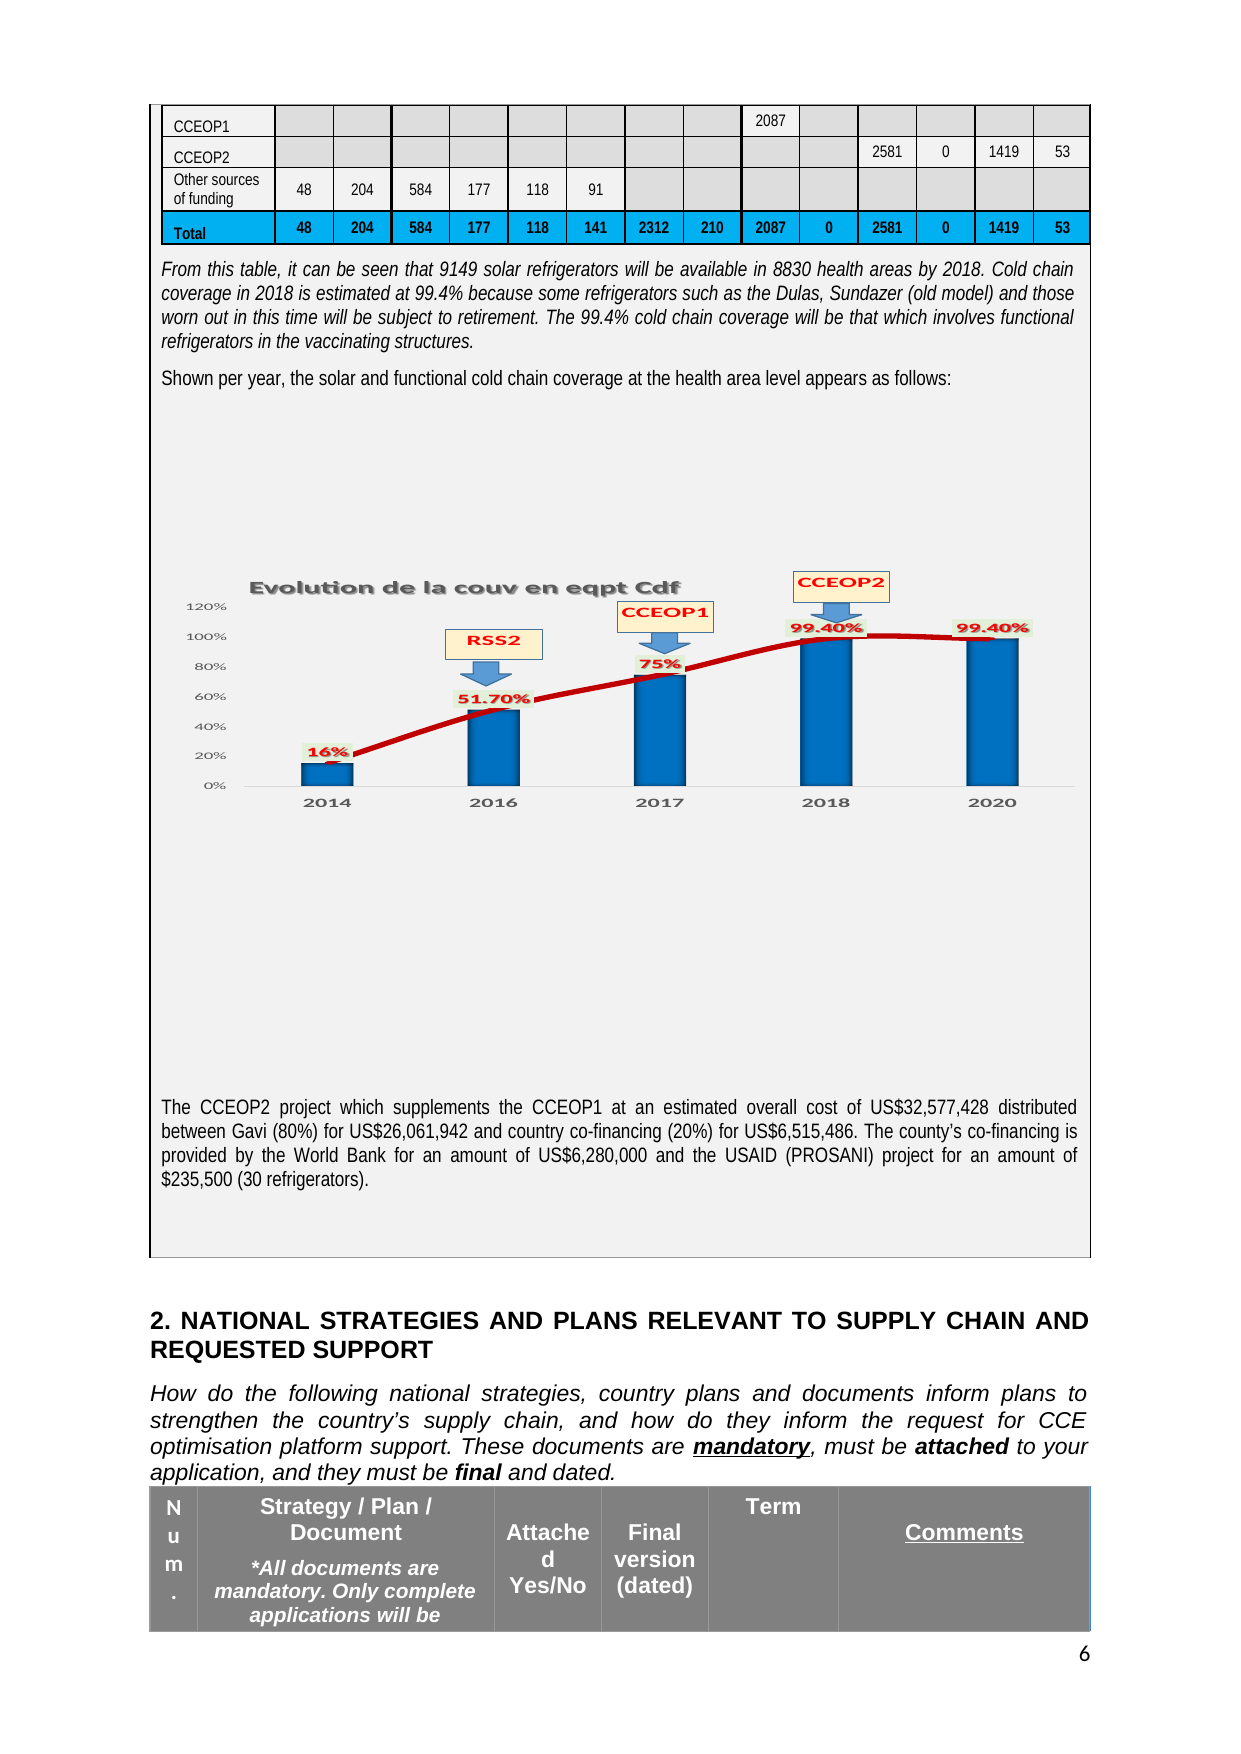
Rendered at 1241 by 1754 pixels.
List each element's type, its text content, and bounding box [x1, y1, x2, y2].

text How do the following national strategies, country plans and documents inform plans to strengthen the country’s supply chain, and how do they inform the request for CCE optimisation platform support. These documents are mandatory, must be attached to your application, and they must be final and dated. [150, 1380, 1090, 1486]
table_header Comments [839, 1487, 1089, 1631]
table_header Num. [151, 1487, 197, 1631]
table_header Term [709, 1487, 838, 1631]
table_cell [151, 105, 1090, 1257]
text 2. NATIONAL STRATEGIES AND PLANS RELEVANT TO SUPPLY CHAIN AND REQUESTED SUPPORT [150, 1306, 1090, 1363]
table_header Attached Yes/No [495, 1487, 601, 1631]
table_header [198, 1487, 494, 1631]
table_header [602, 1487, 708, 1631]
